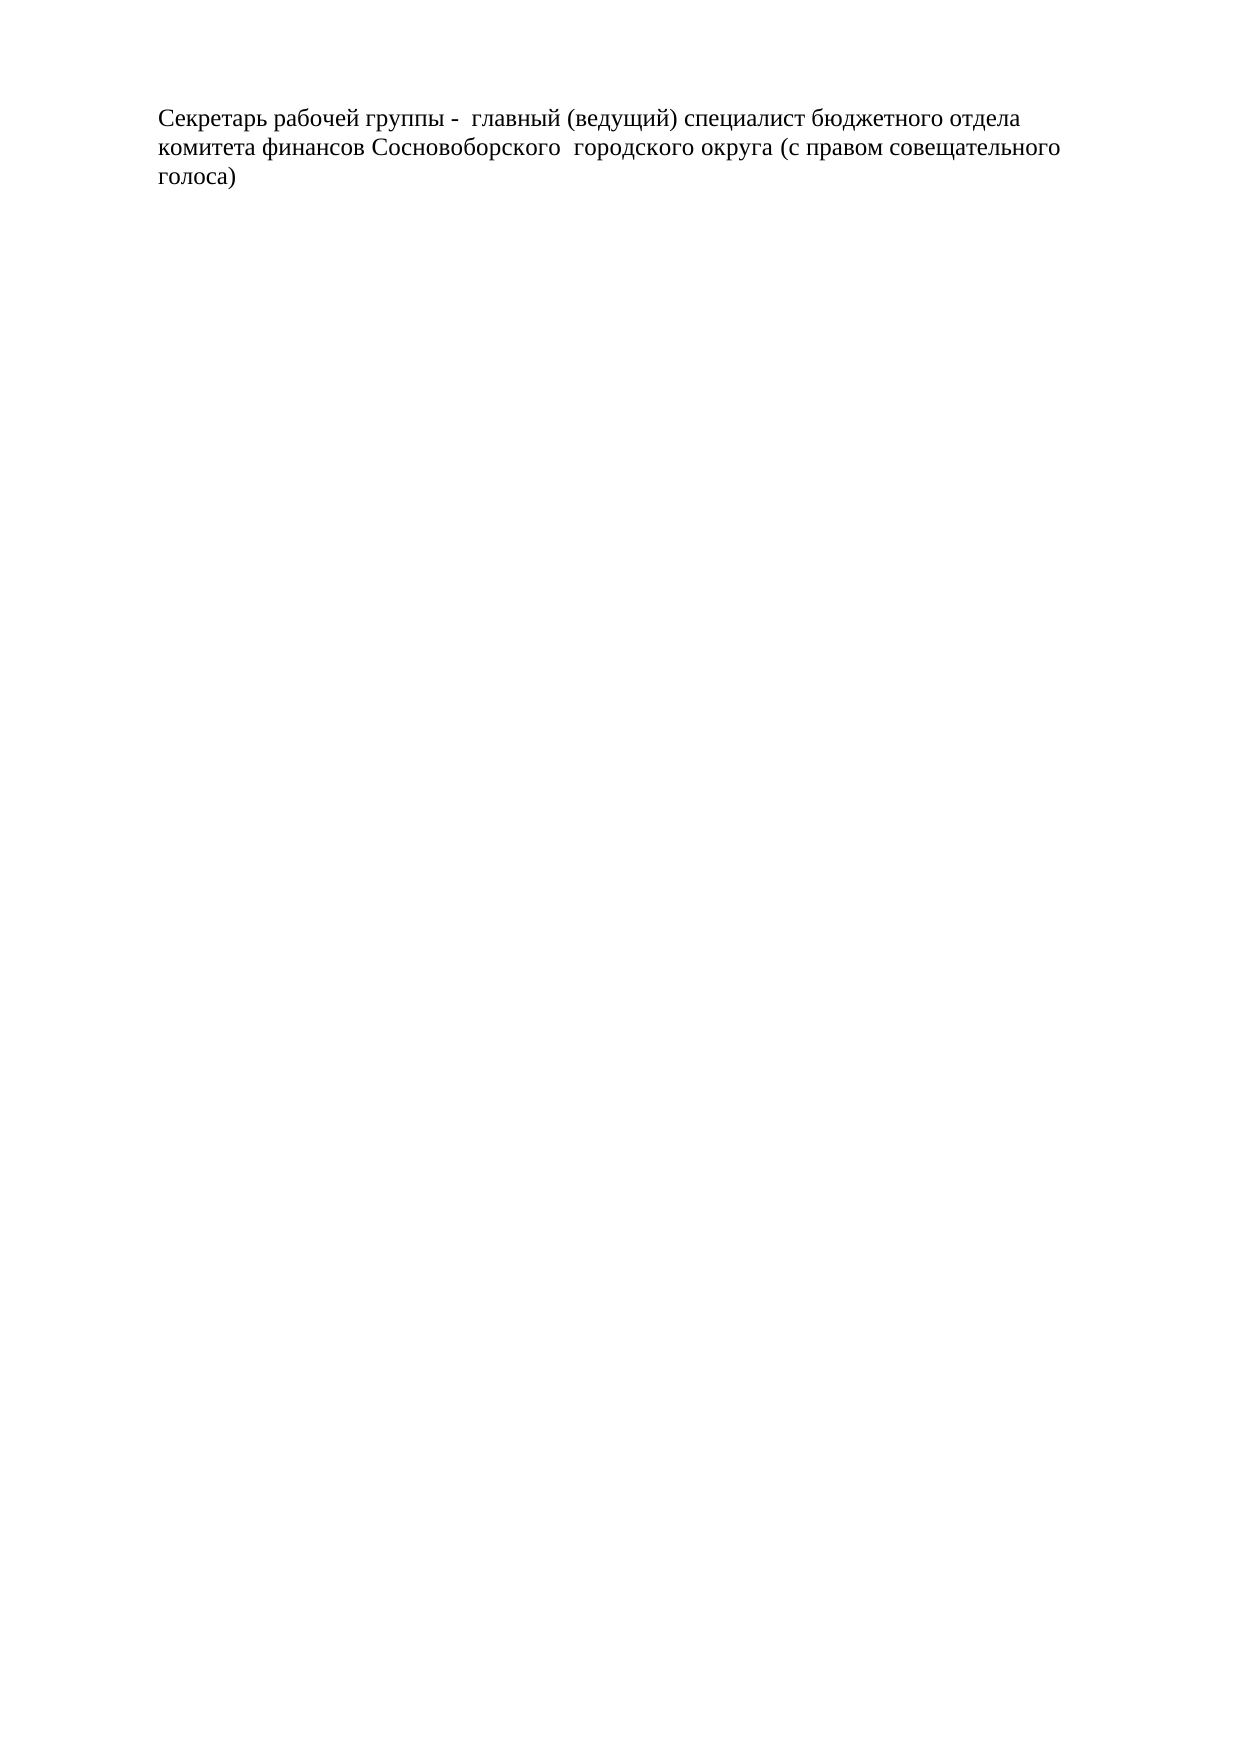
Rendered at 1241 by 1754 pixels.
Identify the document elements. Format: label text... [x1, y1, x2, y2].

text Секретарь рабочей группы - главный (ведущий) специалист бюджетного отдела комитета финансов Сосновоборского городского округа (с правом совещательного голоса) [158, 103, 1122, 190]
